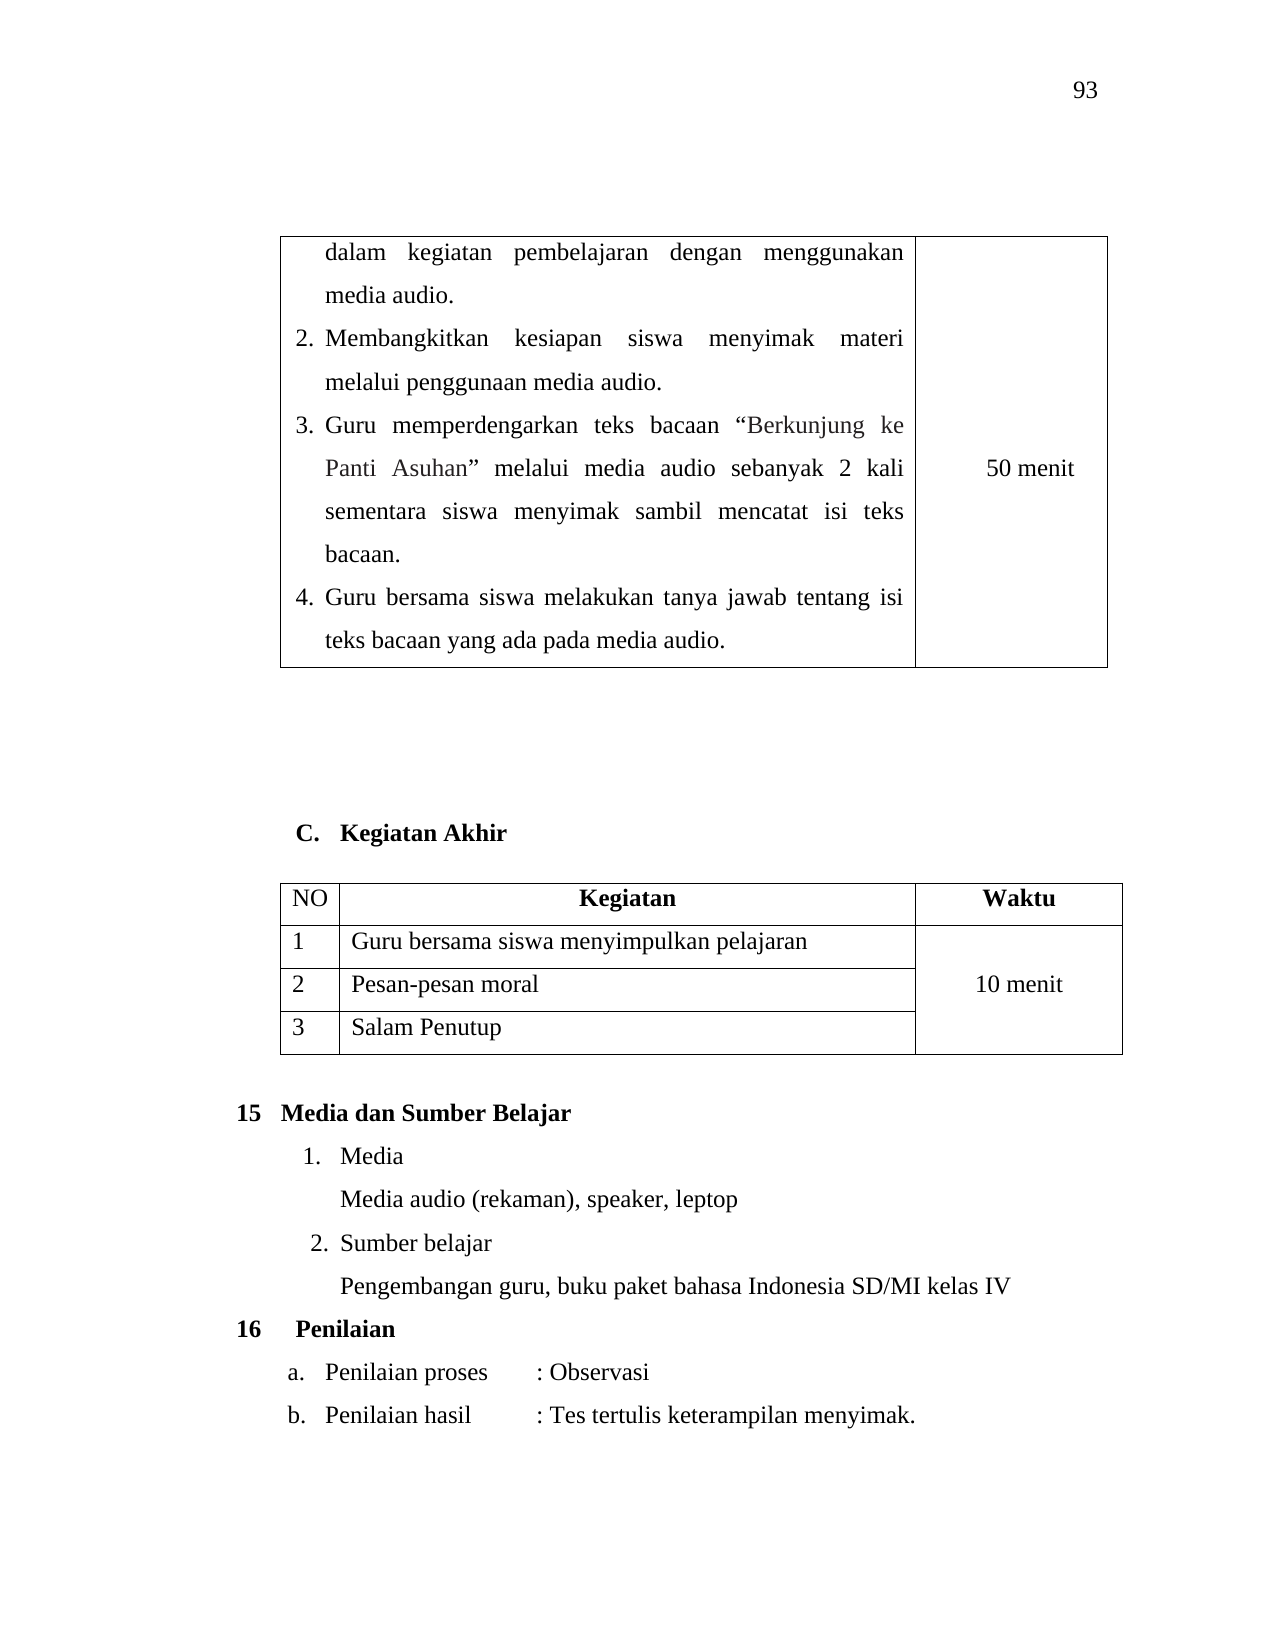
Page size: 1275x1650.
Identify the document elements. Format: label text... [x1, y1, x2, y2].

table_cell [281, 237, 915, 667]
list Penilaian proses : Observasi [287, 1357, 1098, 1386]
table_cell 10 menit [916, 926, 1122, 1054]
list Kegiatan Akhir [295, 818, 1098, 847]
table_cell Salam Penutup [340, 1012, 915, 1054]
list Pengembangan guru, buku paket bahasa Indonesia SD/MI kelas IV [340, 1271, 1098, 1299]
list Penilaian [236, 1314, 1098, 1343]
table_cell 50 menit [916, 237, 1107, 667]
list Penilaian hasil : Tes tertulis keterampilan menyimak. [287, 1400, 1098, 1429]
table_cell 1 [281, 926, 339, 968]
list Media dan Sumber Belajar [236, 1098, 1098, 1127]
list Media [302, 1141, 1098, 1170]
table_header Waktu [916, 884, 1122, 925]
table_cell 2 [281, 969, 339, 1011]
table_cell Guru bersama siswa menyimpulkan pelajaran [340, 926, 915, 968]
list Sumber belajar [310, 1228, 1098, 1256]
list Media audio (rekaman), speaker, leptop [340, 1184, 1098, 1213]
table_header Kegiatan [340, 884, 915, 925]
table_cell 3 [281, 1012, 339, 1054]
table_header NO [281, 884, 339, 925]
table_cell Pesan-pesan moral [340, 969, 915, 1011]
